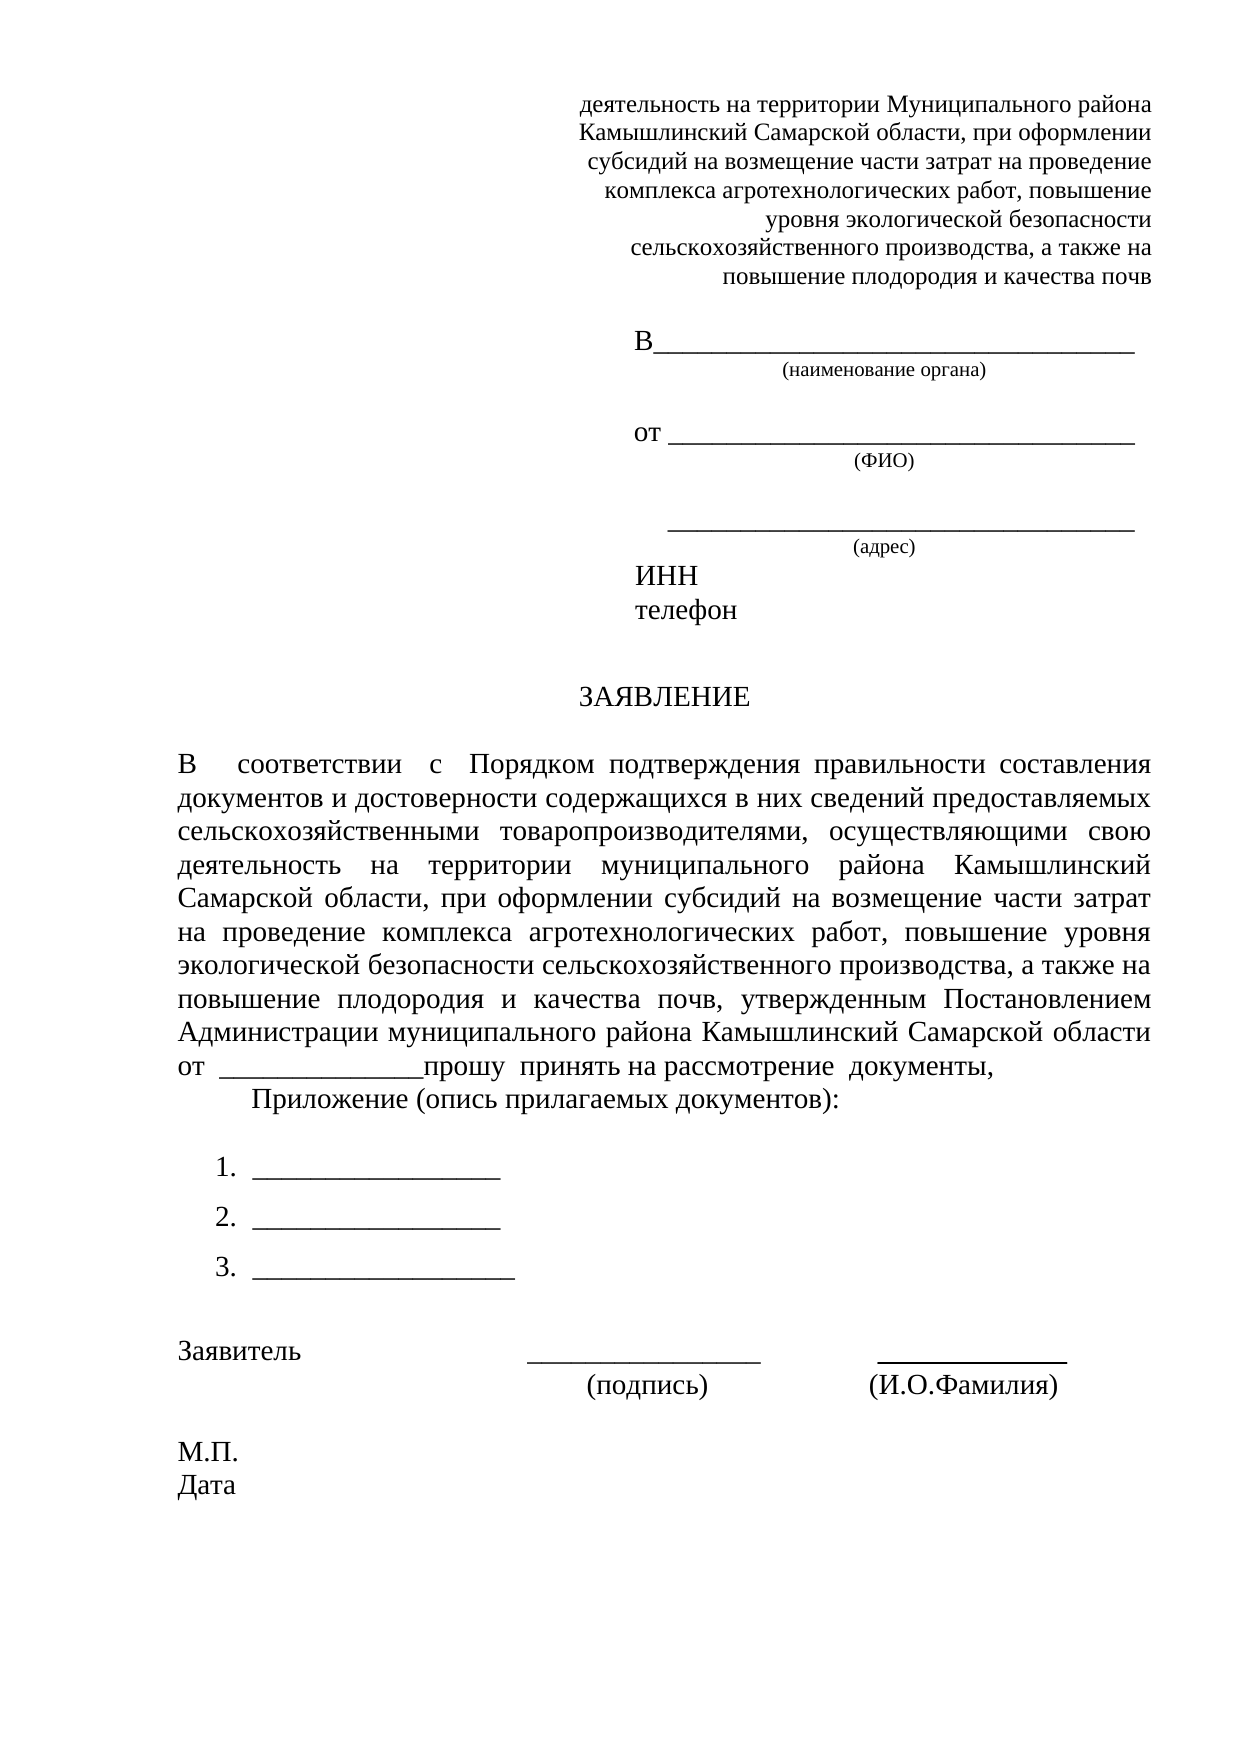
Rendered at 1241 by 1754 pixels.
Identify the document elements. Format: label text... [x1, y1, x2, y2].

text Дата [177, 1467, 1152, 1501]
text М.П. [177, 1434, 1152, 1467]
table_header В_________________________________ (наименование органа) от ________________________________ (ФИО) ________________________________ (адрес) ИНН телефон [605, 304, 1163, 646]
list _________________ [215, 1199, 1152, 1233]
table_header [517, 89, 1163, 290]
list __________________ [215, 1249, 1152, 1283]
text ЗАЯВЛЕНИЕ [177, 679, 1152, 713]
text Приложение (опись прилагаемых документов): [177, 1082, 1152, 1115]
text Заявитель ________________ _____________ [177, 1333, 1152, 1367]
text В соответствии с Порядком подтверждения правильности составления документов и достоверности содержащихся в них сведений предоставляемых сельскохозяйственными товаропроизводителями, осуществляющими свою деятельность на территории муниципального района Камышлинский Самарской области, при оформлении субсидий на возмещение части затрат на проведение комплекса агротехнологических работ, повышение уровня экологической безопасности сельскохозяйственного производства, а также на повышение плодородия и качества почв, утвержденным Постановлением Администрации муниципального района Камышлинский Самарской области от ______________прошу принять на рассмотрение документы, [177, 746, 1152, 1082]
list _________________ [215, 1149, 1152, 1182]
text (подпись) (И.О.Фамилия) [177, 1367, 1152, 1400]
